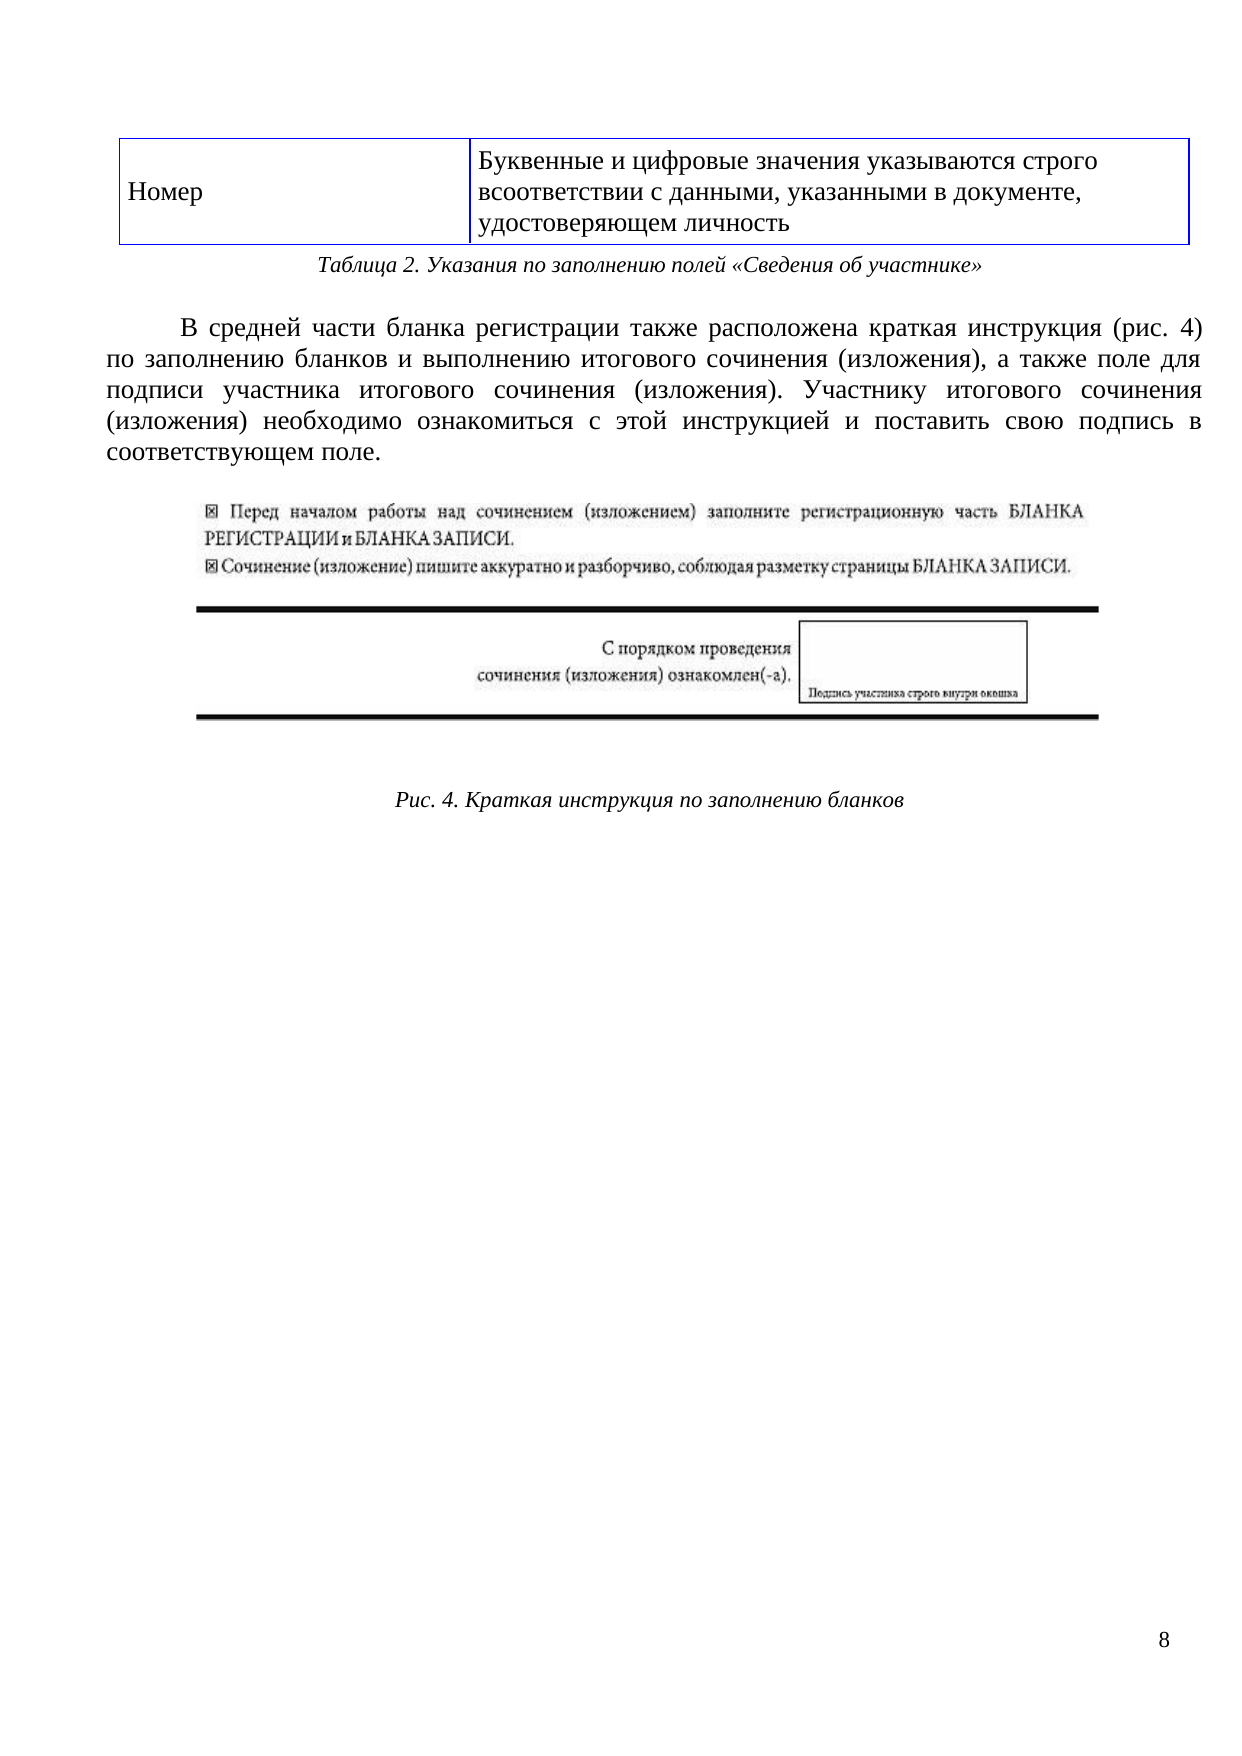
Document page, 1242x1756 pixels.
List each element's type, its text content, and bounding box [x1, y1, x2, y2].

text Таблица 2. Указания по заполнению полей «Сведения об участнике» [165, 251, 1137, 278]
table_header Буквенные и цифровые значения указываются строго всоответствии с данными, указанными в документе, удостоверяющем личность [471, 139, 1188, 243]
text Рис. 4. Краткая инструкция по заполнению бланков [165, 786, 1136, 813]
table_header Номер [120, 139, 469, 243]
text В средней части бланка регистрации также расположена краткая инструкция (рис. 4) по заполнению бланков и выполнению итогового сочинения (изложения), а также поле для подписи участника итогового сочинения (изложения). Участнику итогового сочинения (изложения) необходимо ознакомиться с этой инструкцией и поставить свою подпись в соответствующем поле. [106, 311, 1203, 466]
picture [196, 503, 1099, 721]
